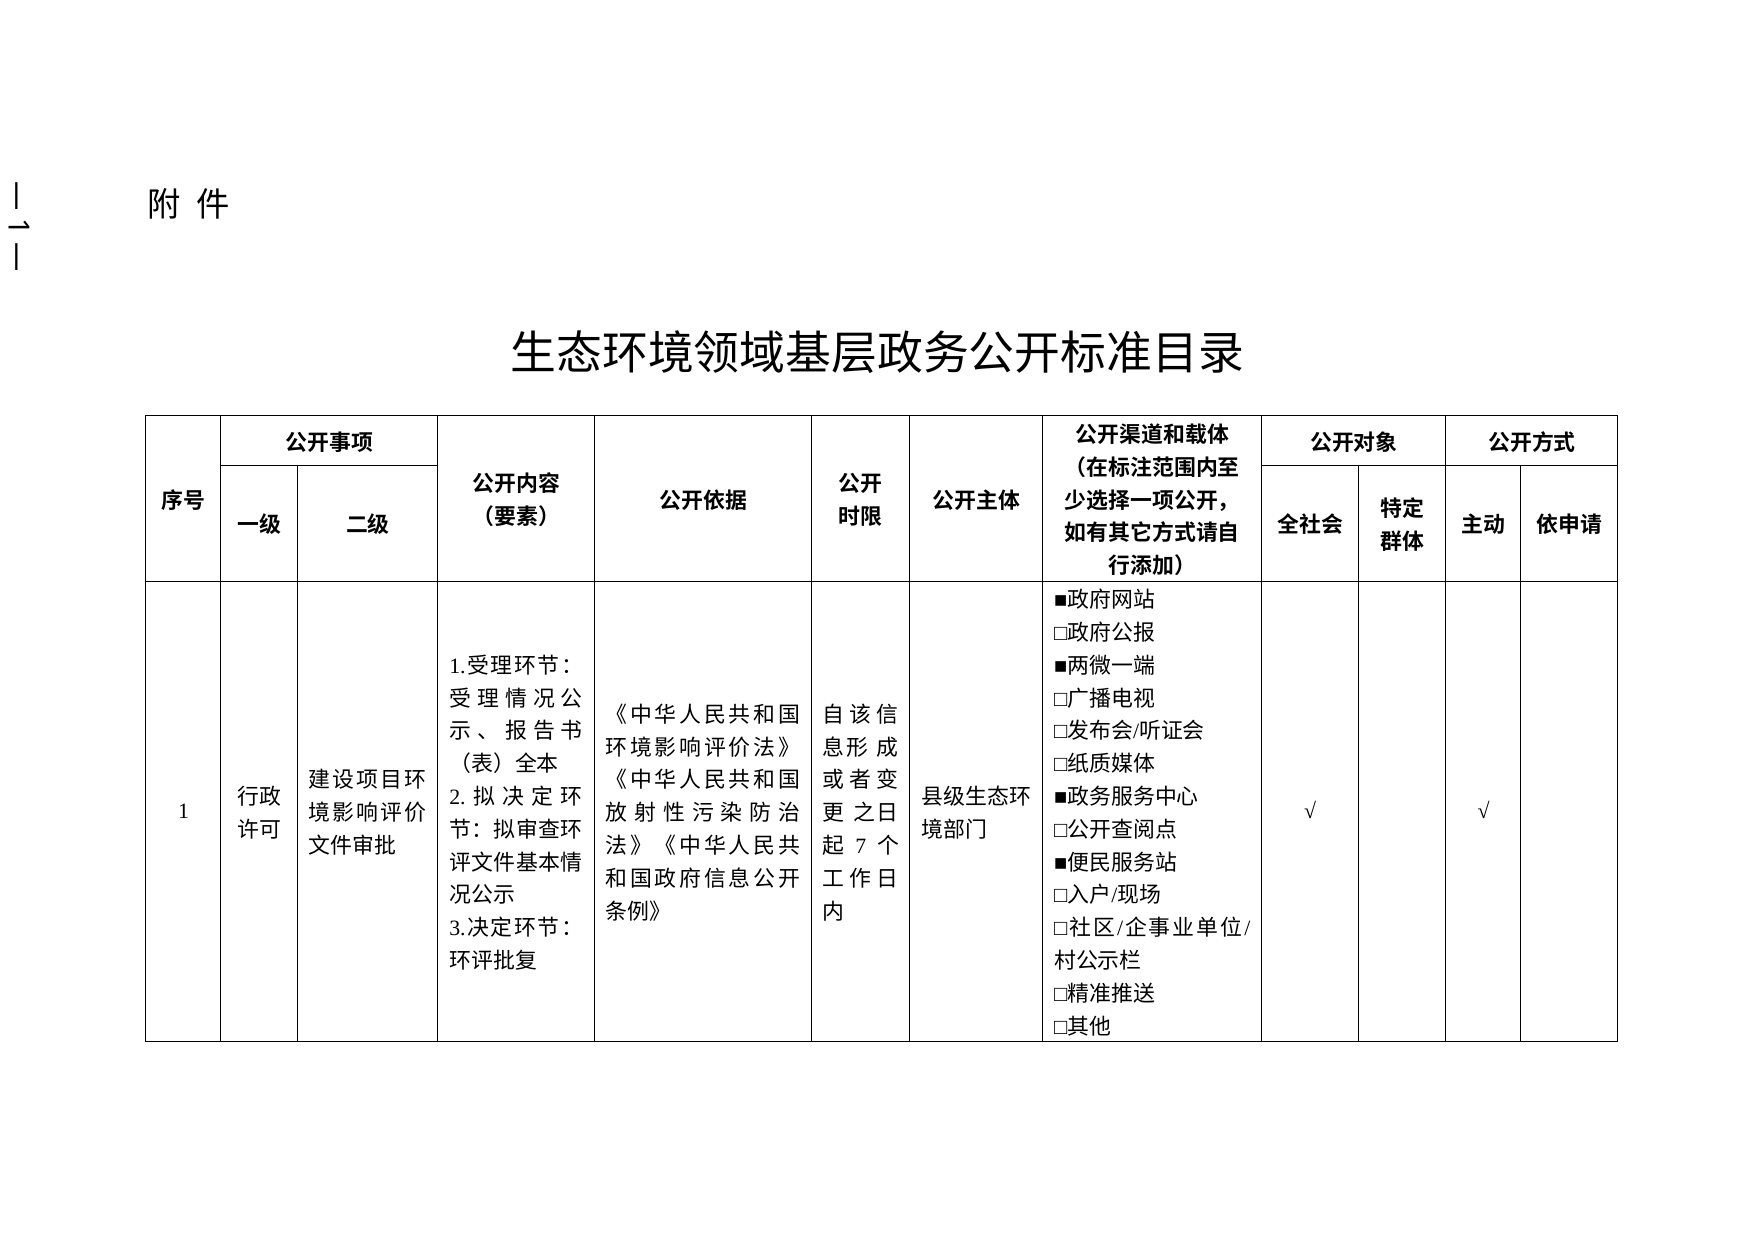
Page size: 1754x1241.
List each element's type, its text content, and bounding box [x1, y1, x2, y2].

table_cell [1359, 582, 1445, 1041]
table_header 序号 [146, 416, 220, 581]
table_cell 自该信息形 成或者变更 之日起7个工作日内 [812, 582, 909, 1041]
table_cell √ [1446, 582, 1520, 1041]
table_cell [1521, 582, 1617, 1041]
table_header 公开对象 [1262, 416, 1445, 465]
table_header 公开内容 （要素） [438, 416, 594, 581]
table_cell 《中华人民共和国环境影响评价法》《中华人民共和国放射性污染防治法》《中华人民共和国政府信息公开条例》 [595, 582, 811, 1041]
table_cell √ [1262, 582, 1358, 1041]
table_cell 一级 [221, 466, 297, 581]
table_header 公开渠道和载体（在标注范围内至少选择一项公开，如有其它方式请自行添加） [1043, 416, 1261, 581]
table_cell 建设项目环境影响评价文件审批 [298, 582, 437, 1041]
table_cell 全社会 [1262, 466, 1358, 581]
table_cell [1043, 582, 1261, 1041]
table_cell 二级 [298, 466, 437, 581]
text 附 件 [148, 169, 1606, 235]
table_cell 1 [146, 582, 220, 1041]
table_cell 行政 许可 [221, 582, 297, 1041]
table_header 公开依据 [595, 416, 811, 581]
table_cell 特定 群体 [1359, 466, 1445, 581]
table_cell 县级生态环境部门 [910, 582, 1042, 1041]
table_cell 主动 [1446, 466, 1520, 581]
table_cell 依申请 [1521, 466, 1617, 581]
table_header 公开 时限 [812, 416, 909, 581]
table_header 公开方式 [1446, 416, 1617, 465]
text 生态环境领域基层政务公开标准目录 [148, 301, 1606, 399]
table_cell 1.受理环节：受理情况公示、报告书（表）全本 2.拟决定环节：拟审查环评文件基本情况公示 3.决定环节：环评批复 [438, 582, 594, 1041]
table_header 公开事项 [221, 416, 437, 465]
table_header 公开主体 [910, 416, 1042, 581]
